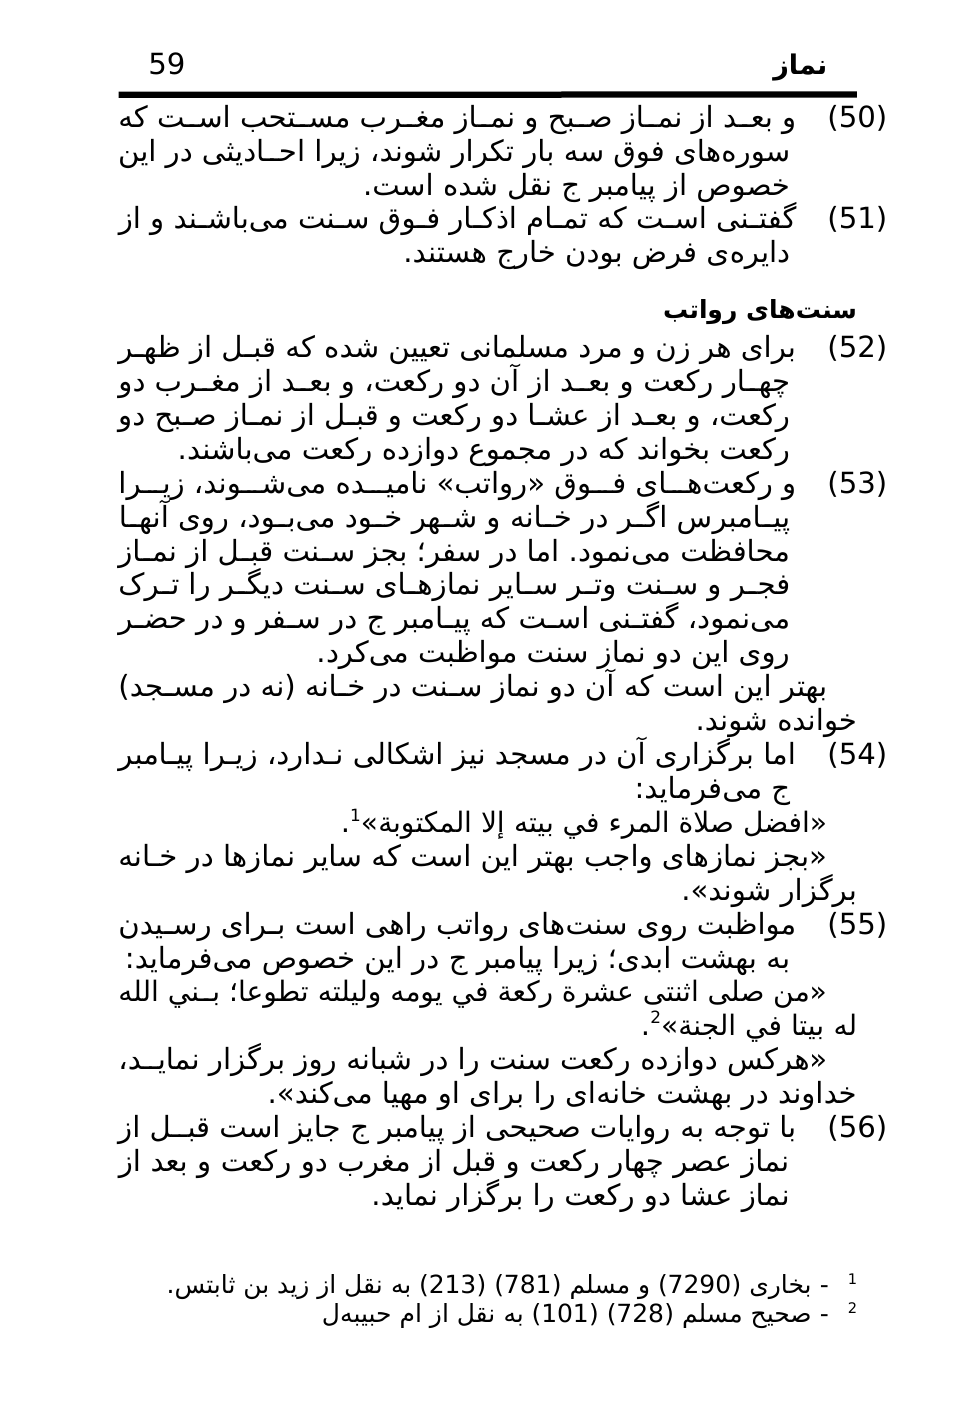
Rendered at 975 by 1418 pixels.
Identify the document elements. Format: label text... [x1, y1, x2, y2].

list و رکعت‌های فوق «رواتب» نامیده‌ می‌شوند، زیرا پیامبرس اگر در خانه‌ و شهر خود می‌بود، روی آنها محافظت می‌نمود. اما در سفر؛ بجز سنت قبل از نماز فجر و سنت وتر سایر نمازهای سنت دیگر را ترک می‌نمود، گفتنی است که‌ پیامبر ج در سفر و در حضر‌ روی این دو نماز سنت مواظبت می‌کرد. [118, 466, 827, 670]
list برای هر زن و مرد مسلمانی تعیین شده‌ که‌ قبل از ظهر چهار رکعت و بعد از آن دو رکعت، و بعد از مغرب دو رکعت، و بعد از عشا دو رکعت و قبل از نماز صبح دو رکعت بخواند که‌ در مجموع دوازده‌ رکعت می‌باشند. [118, 330, 827, 466]
text «بجز نمازهای واجب بهتر این است که‌ سایر نمازها در خانه‌ برگزار شوند». [118, 839, 857, 907]
text «افضل صلاة المرء في بیته‌ إلا المکتوبة». [118, 806, 857, 839]
text سنت‌های رواتب [118, 295, 857, 324]
list و بعد از نماز صبح و نماز مغرب مستحب است که‌ سوره‌های فوق سه‌ بار تکرار شوند، زیرا احادیثی در این خصوص از پیامبر ج نقل شده‌ است. [118, 100, 827, 202]
list با توجه‌ به‌ روایات صحیحی از پیامبر ج جایز است قبل از نماز عصر چهار رکعت و قبل از مغرب دو رکعت و بعد از نماز عشا دو رکعت را برگزار نماید. [118, 1110, 827, 1212]
list گفتنی است که‌ تمام اذکار فوق سنت می‌باشند و از دایره‌ی فرض بودن خارج هستند. [118, 202, 827, 270]
list مواظبت روی سنت‌های رواتب راهی است برای رسیدن به‌ بهشت ابدی؛ زیرا پیامبر ج در این خصوص می‌فرماید: [118, 907, 827, 975]
list اما برگزاری آن در مسجد نیز اشکالی ندارد، زیرا پیامبر ج می‌فرماید: [118, 738, 827, 806]
text «من صلی اثنتی عشرة رکعة في یومه‌ ولیلته‌ تطوعا؛ بني الله‌ له‌ بیتا في الجنة». [118, 975, 857, 1042]
text «هرکس دوازده‌ رکعت سنت را در شبانه‌ روز برگزار نماید، خداوند در بهشت خانه‌ای را برای او مهیا می‌کند». [118, 1042, 857, 1110]
text بهتر این است که‌ آن دو نماز سنت در خانه‌ (نه‌ در مسجد) خوانده‌ شوند. [118, 670, 857, 738]
